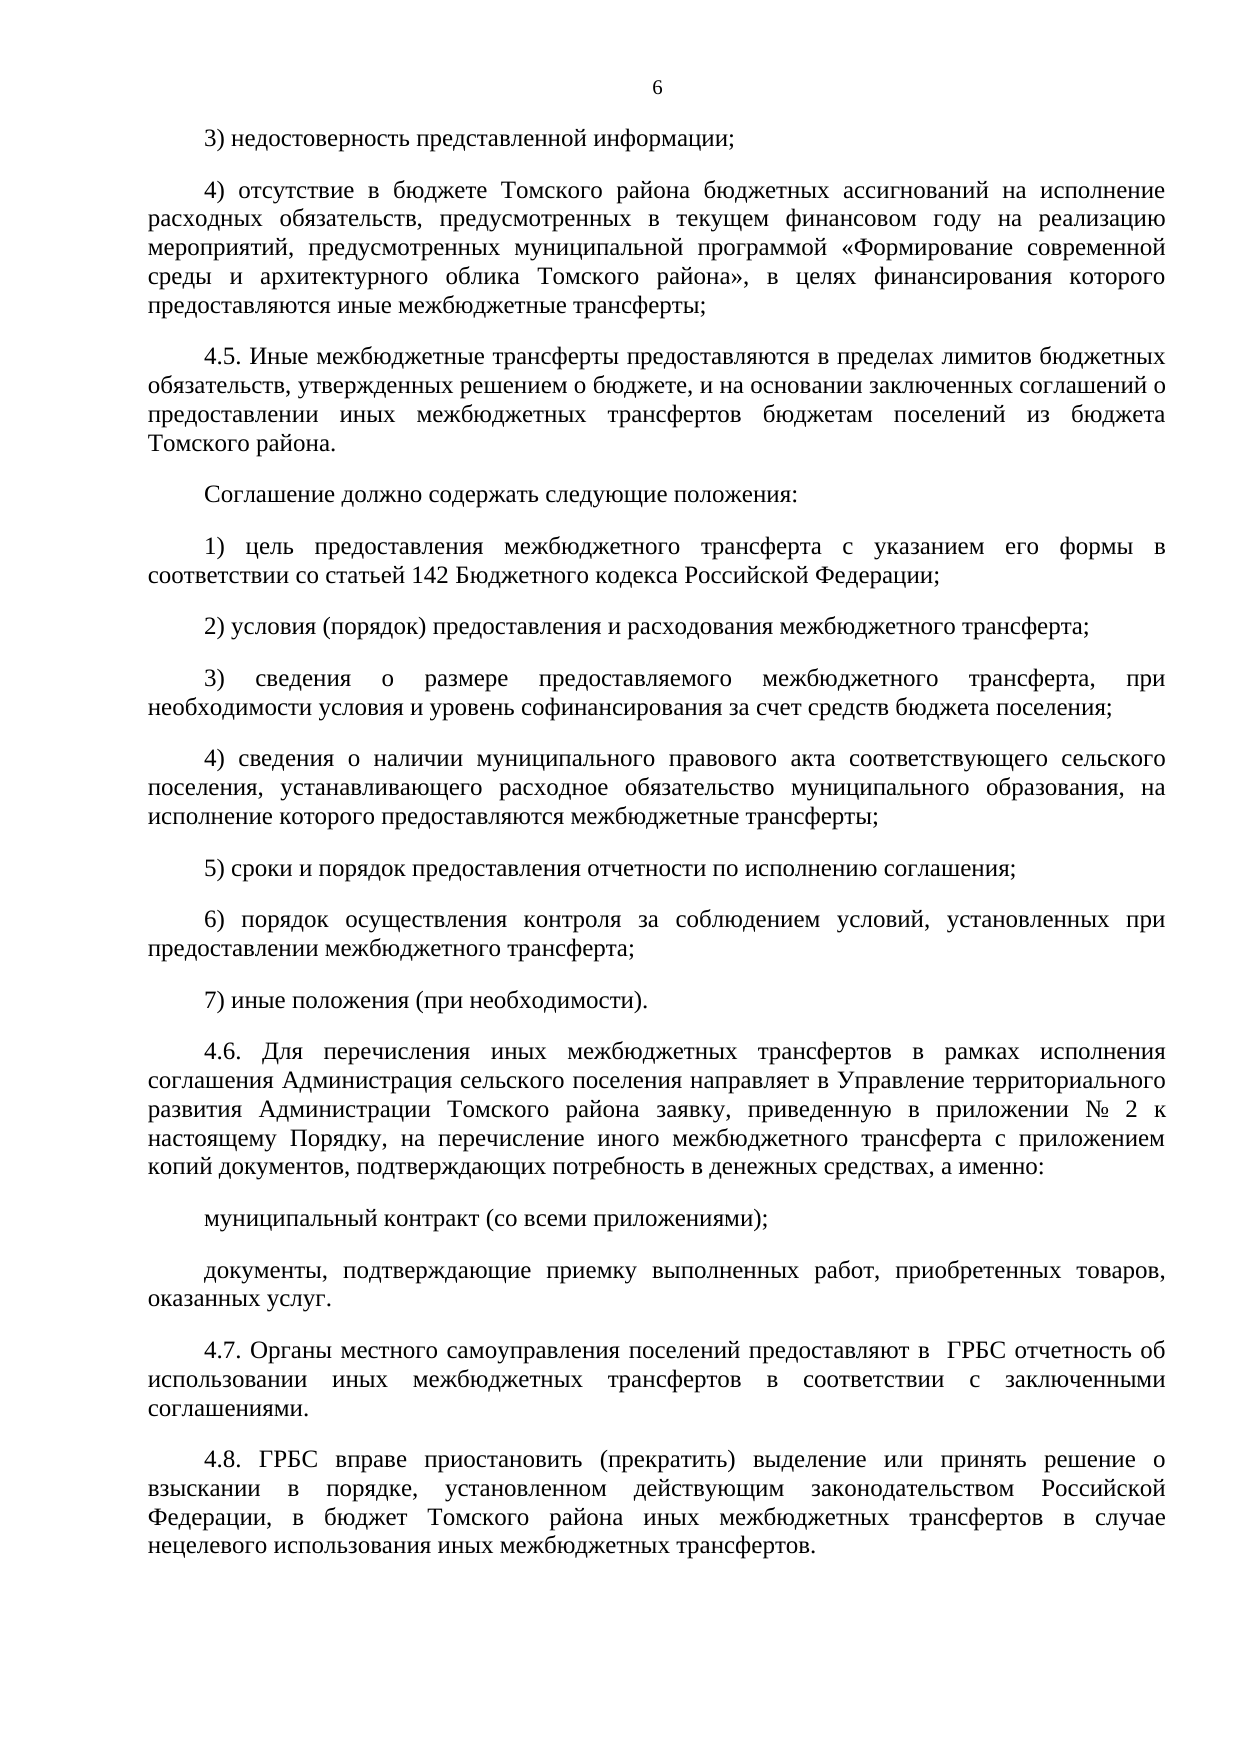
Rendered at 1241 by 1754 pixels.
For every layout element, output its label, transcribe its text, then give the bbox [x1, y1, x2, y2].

text 4.6. Для перечисления иных межбюджетных трансфертов в рамках исполнения соглашения Администрация сельского поселения направляет в Управление территориального развития Администрации Томского района заявку, приведенную в приложении № 2 к настоящему Порядку, на перечисление иного межбюджетного трансферта с приложением копий документов, подтверждающих потребность в денежных средствах, а именно: [148, 1036, 1167, 1180]
text Соглашение должно содержать следующие положения: [148, 479, 1167, 508]
text 4.5. Иные межбюджетные трансферты предоставляются в пределах лимитов бюджетных обязательств, утвержденных решением о бюджете, и на основании заключенных соглашений о предоставлении иных межбюджетных трансфертов бюджетам поселений из бюджета Томского района. [148, 341, 1167, 456]
text 2) условия (порядок) предоставления и расходования межбюджетного трансферта; [148, 611, 1167, 640]
text 1) цель предоставления межбюджетного трансферта с указанием его формы в соответствии со статьей 142 Бюджетного кодекса Российской Федерации; [148, 531, 1167, 588]
text муниципальный контракт (со всеми приложениями); [148, 1203, 1167, 1232]
text 3) недостоверность представленной информации; [148, 123, 1167, 152]
text 5) сроки и порядок предоставления отчетности по исполнению соглашения; [148, 853, 1167, 881]
text 4.7. Органы местного самоуправления поселений предоставляют в ГРБС отчетность об использовании иных межбюджетных трансфертов в соответствии с заключенными соглашениями. [148, 1335, 1167, 1421]
text 7) иные положения (при необходимости). [148, 985, 1167, 1013]
text 6) порядок осуществления контроля за соблюдением условий, установленных при предоставлении межбюджетного трансферта; [148, 904, 1167, 962]
text документы, подтверждающие приемку выполненных работ, приобретенных товаров, оказанных услуг. [148, 1255, 1167, 1312]
text 3) сведения о размере предоставляемого межбюджетного трансферта, при необходимости условия и уровень софинансирования за счет средств бюджета поселения; [148, 663, 1167, 721]
text 4) отсутствие в бюджете Томского района бюджетных ассигнований на исполнение расходных обязательств, предусмотренных в текущем финансовом году на реализацию мероприятий, предусмотренных муниципальной программой «Формирование современной среды и архитектурного облика Томского района», в целях финансирования которого предоставляются иные межбюджетные трансферты; [148, 175, 1167, 318]
text 4.8. ГРБС вправе приостановить (прекратить) выделение или принять решение о взыскании в порядке, установленном действующим законодательством Российской Федерации, в бюджет Томского района иных межбюджетных трансфертов в случае нецелевого использования иных межбюджетных трансфертов. [148, 1444, 1167, 1559]
text 4) сведения о наличии муниципального правового акта соответствующего сельского поселения, устанавливающего расходное обязательство муниципального образования, на исполнение которого предоставляются межбюджетные трансферты; [148, 743, 1167, 830]
